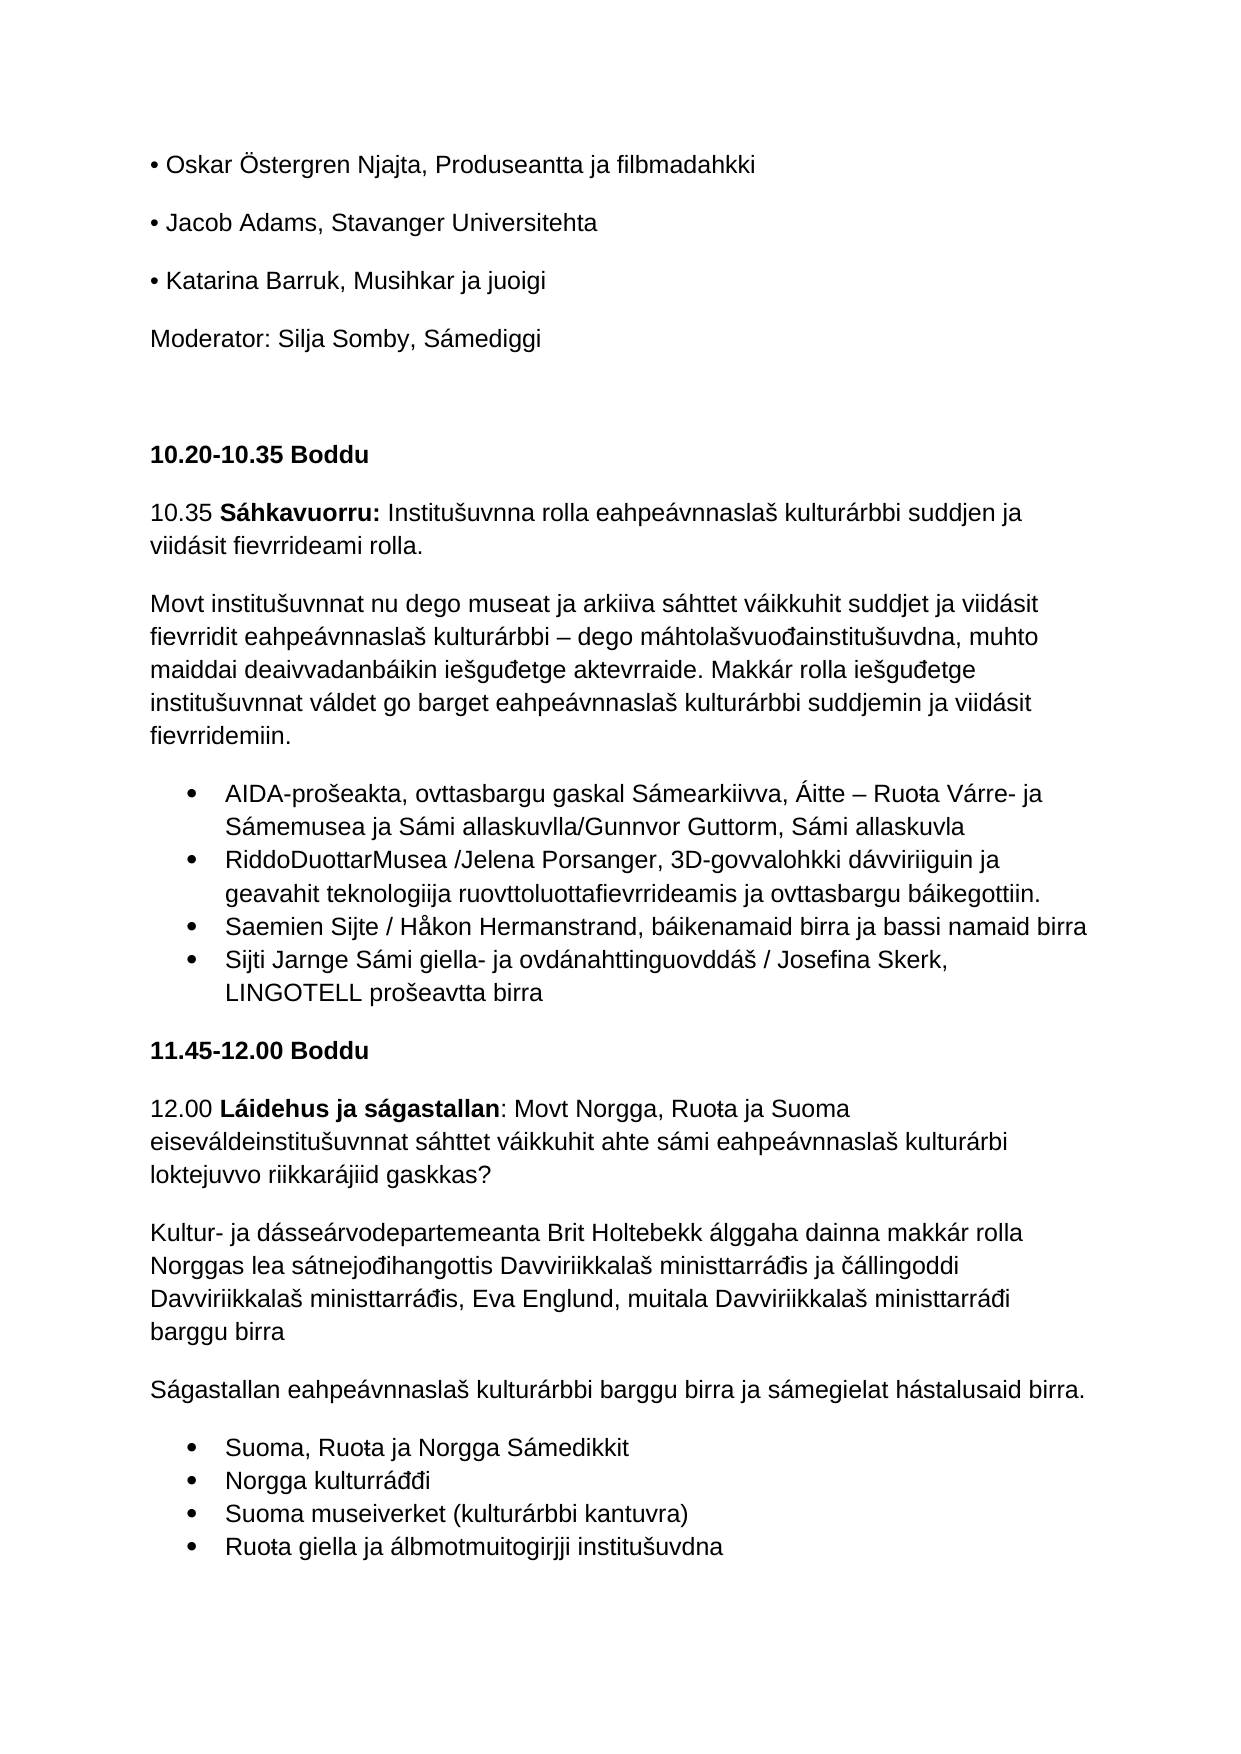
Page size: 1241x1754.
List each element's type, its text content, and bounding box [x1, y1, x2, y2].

list RiddoDuottarMusea /Jelena Porsanger, 3D-govvalohkki dávviriiguin ja geavahit teknologiija ruovttoluottafievrrideamis ja ovttasbargu báikegottiin. [187, 845, 1090, 907]
list Saemien Sijte / Håkon Hermanstrand, báikenamaid birra ja bassi namaid birra [187, 912, 1090, 940]
text Moderator: Silja Somby, Sámediggi [150, 324, 1090, 353]
list Suoma, Ruoŧa ja Norgga Sámedikkit [187, 1433, 1090, 1462]
text Kultur- ja dásseárvodepartemeanta Brit Holtebekk álggaha dainna makkár rolla Norggas lea sátnejođihangottis Davviriikkalaš ministtarráđis ja čállingoddi Davviriikkalaš ministtarráđis, Eva Englund, muitala Davviriikkalaš ministtarráđi barggu birra [150, 1218, 1090, 1346]
text 11.45-12.00 Boddu [150, 1036, 1090, 1064]
text Ságastallan eahpeávnnaslaš kulturárbbi barggu birra ja sámegielat hástalusaid birra. [150, 1375, 1090, 1404]
list Sijti Jarnge Sámi giella- ja ovdánahttinguovddáš / Josefina Skerk, LINGOTELL prošeavtta birra [187, 945, 1090, 1007]
list Suoma museiverket (kulturárbbi kantuvra) [187, 1499, 1090, 1528]
text 12.00 Láidehus ja ságastallan: Movt Norgga, Ruoŧa ja Suoma eiseváldeinstitušuvnnat sáhttet váikkuhit ahte sámi eahpeávnnaslaš kulturárbi loktejuvvo riikkarájiid gaskkas? [150, 1094, 1090, 1189]
text • Katarina Barruk, Musihkar ja juoigi [150, 266, 1090, 295]
list Ruoŧa giella ja álbmotmuitogirjji institušuvdna [187, 1532, 1090, 1561]
list Norgga kulturráđđi [187, 1466, 1090, 1495]
list AIDA-prošeakta, ovttasbargu gaskal Sámearkiivva, Áitte – Ruoŧa Várre- ja Sámemusea ja Sámi allaskuvlla/Gunnvor Guttorm, Sámi allaskuvla [187, 779, 1090, 841]
text • Oskar Östergren Njajta, Produseantta ja filbmadahkki [150, 150, 1090, 179]
text • Jacob Adams, Stavanger Universitehta [150, 208, 1090, 237]
text 10.20-10.35 Boddu [150, 440, 1090, 469]
text 10.35 Sáhkavuorru: Institušuvnna rolla eahpeávnnaslaš kulturárbbi suddjen ja viidásit fievrrideami rolla. [150, 498, 1090, 560]
text Movt institušuvnnat nu dego museat ja arkiiva sáhttet váikkuhit suddjet ja viidásit fievrridit eahpeávnnaslaš kulturárbbi – dego máhtolašvuođainstitušuvdna, muhto maiddai deaivvadanbáikin iešguđetge aktevrraide. Makkár rolla iešguđetge institušuvnnat váldet go barget eahpeávnnaslaš kulturárbbi suddjemin ja viidásit fievrridemiin. [150, 589, 1090, 750]
